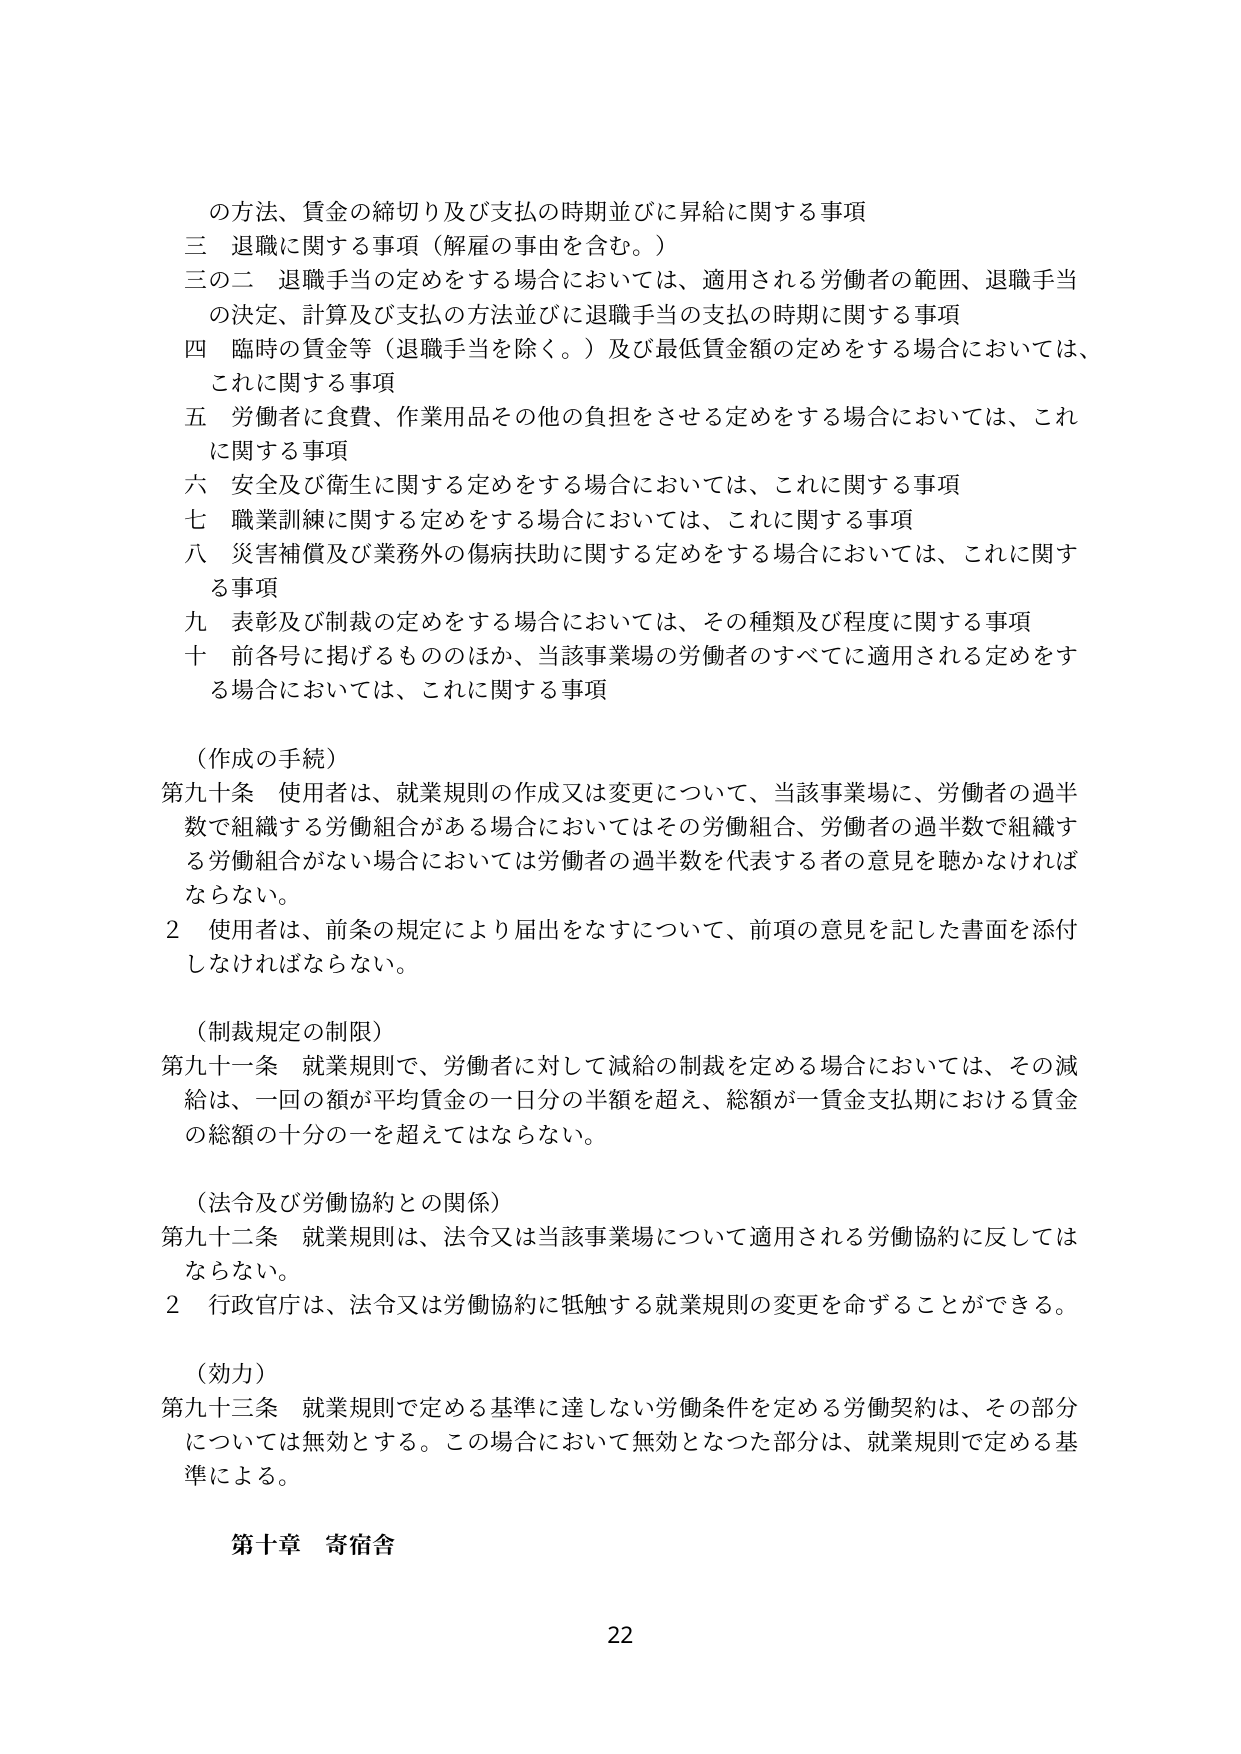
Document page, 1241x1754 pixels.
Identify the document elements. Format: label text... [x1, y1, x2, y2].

text 九 表彰及び制裁の定めをする場合においては、その種類及び程度に関する事項 [184, 604, 1079, 638]
text 四 臨時の賃金等（退職手当を除く。）及び最低賃金額の定めをする場合においては、これに関する事項 [184, 330, 1079, 399]
text （作成の手続） [184, 740, 1079, 774]
text 三の二 退職手当の定めをする場合においては、適用される労働者の範囲、退職手当の決定、計算及び支払の方法並びに退職手当の支払の時期に関する事項 [184, 262, 1079, 330]
text 八 災害補償及び業務外の傷病扶助に関する定めをする場合においては、これに関する事項 [184, 535, 1079, 604]
text 第九十一条 就業規則で、労働者に対して減給の制裁を定める場合においては、その減給は、一回の額が平均賃金の一日分の半額を超え、総額が一賃金支払期における賃金の総額の十分の一を超えてはならない。 [161, 1048, 1079, 1150]
text 六 安全及び衛生に関する定めをする場合においては、これに関する事項 [184, 467, 1079, 501]
text ２ 行政官庁は、法令又は労働協約に牴触する就業規則の変更を命ずることができる。 [161, 1287, 1079, 1321]
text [184, 194, 1079, 228]
text （効力） [184, 1355, 1079, 1389]
text 第九十二条 就業規則は、法令又は当該事業場について適用される労働協約に反してはならない。 [161, 1219, 1079, 1287]
text 第九十条 使用者は、就業規則の作成又は変更について、当該事業場に、労働者の過半数で組織する労働組合がある場合においてはその労働組合、労働者の過半数で組織する労働組合がない場合においては労働者の過半数を代表する者の意見を聴かなければならない。 [161, 774, 1079, 911]
text ２ 使用者は、前条の規定により届出をなすについて、前項の意見を記した書面を添付しなければならない。 [161, 911, 1079, 979]
text 第九十三条 就業規則で定める基準に達しない労働条件を定める労働契約は、その部分については無効とする。この場合において無効となつた部分は、就業規則で定める基準による。 [161, 1389, 1079, 1492]
text 三 退職に関する事項（解雇の事由を含む。） [184, 228, 1079, 262]
text 五 労働者に食費、作業用品その他の負担をさせる定めをする場合においては、これに関する事項 [184, 399, 1079, 467]
text （法令及び労働協約との関係） [184, 1184, 1079, 1219]
text 十 前各号に掲げるもののほか、当該事業場の労働者のすべてに適用される定めをする場合においては、これに関する事項 [184, 638, 1079, 706]
text （制裁規定の制限） [184, 1014, 1079, 1048]
text 第十章 寄宿舎 [230, 1526, 1079, 1560]
text 七 職業訓練に関する定めをする場合においては、これに関する事項 [184, 501, 1079, 535]
